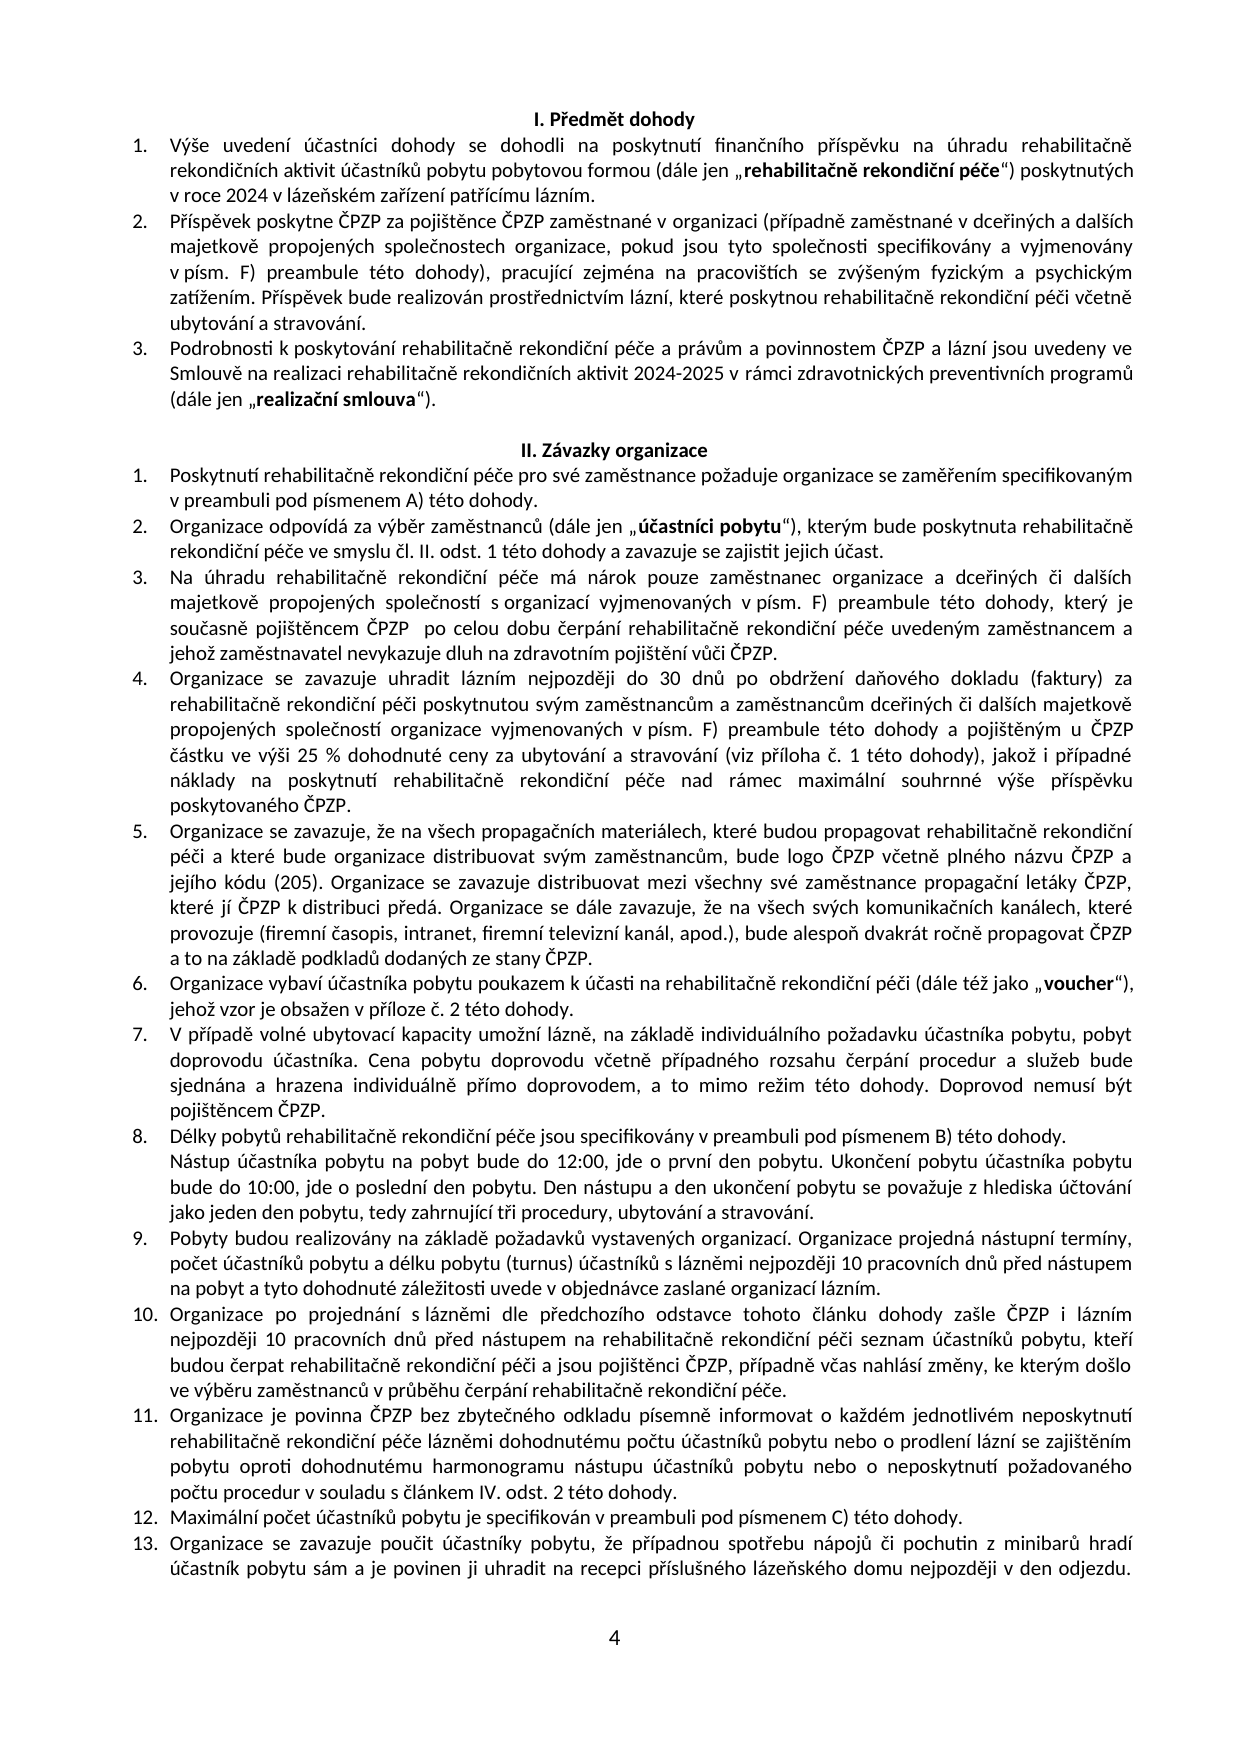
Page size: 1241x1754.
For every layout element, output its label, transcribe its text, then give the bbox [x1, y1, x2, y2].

list Pobyty budou realizovány na základě požadavků vystavených organizací. Organizace projedná nástupní termíny, počet účastníků pobytu a délku pobytu (turnus) účastníků s lázněmi nejpozději 10 pracovních dnů před nástupem na pobyt a tyto dohodnuté záležitosti uvede v objednávce zaslané organizací lázním. [132, 1225, 1134, 1301]
list Podrobnosti k poskytování rehabilitačně rekondiční péče a právům a povinnostem ČPZP a lázní jsou uvedeny ve Smlouvě na realizaci rehabilitačně rekondičních aktivit 2024-2025 v rámci zdravotnických preventivních programů (dále jen „realizační smlouva“). [132, 335, 1134, 411]
list Poskytnutí rehabilitačně rekondiční péče pro své zaměstnance požaduje organizace se zaměřením specifikovaným v preambuli pod písmenem A) této dohody. [132, 462, 1134, 513]
list Nástup účastníka pobytu na pobyt bude do 12:00, jde o první den pobytu. Ukončení pobytu účastníka pobytu bude do 10:00, jde o poslední den pobytu. Den nástupu a den ukončení pobytu se považuje z hlediska účtování jako jeden den pobytu, tedy zahrnující tři procedury, ubytování a stravování. [169, 1148, 1134, 1225]
list Příspěvek poskytne ČPZP za pojištěnce ČPZP zaměstnané v organizaci (případně zaměstnané v dceřiných a dalších majetkově propojených společnostech organizace, pokud jsou tyto společnosti specifikovány a vyjmenovány v písm. F) preambule této dohody), pracující zejména na pracovištích se zvýšeným fyzickým a psychickým zatížením. Příspěvek bude realizován prostřednictvím lázní, které poskytnou rehabilitačně rekondiční péči včetně ubytování a stravování. [132, 208, 1134, 335]
text I. Předmět dohody [94, 106, 1134, 132]
list Organizace po projednání s lázněmi dle předchozího odstavce tohoto článku dohody zašle ČPZP i lázním nejpozději 10 pracovních dnů před nástupem na rehabilitačně rekondiční péči seznam účastníků pobytu, kteří budou čerpat rehabilitačně rekondiční péči a jsou pojištěnci ČPZP, případně včas nahlásí změny, ke kterým došlo ve výběru zaměstnanců v průběhu čerpání rehabilitačně rekondiční péče. [132, 1301, 1134, 1403]
text II. Závazky organizace [94, 437, 1134, 462]
list Organizace je povinna ČPZP bez zbytečného odkladu písemně informovat o každém jednotlivém neposkytnutí rehabilitačně rekondiční péče lázněmi dohodnutému počtu účastníků pobytu nebo o prodlení lázní se zajištěním pobytu oproti dohodnutému harmonogramu nástupu účastníků pobytu nebo o neposkytnutí požadovaného počtu procedur v souladu s článkem IV. odst. 2 této dohody. [132, 1403, 1134, 1504]
list Organizace vybaví účastníka pobytu poukazem k účasti na rehabilitačně rekondiční péči (dále též jako „voucher“), jehož vzor je obsažen v příloze č. 2 této dohody. [132, 971, 1134, 1021]
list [132, 1530, 1134, 1581]
list Výše uvedení účastníci dohody se dohodli na poskytnutí finančního příspěvku na úhradu rehabilitačně rekondičních aktivit účastníků pobytu pobytovou formou (dále jen „rehabilitačně rekondiční péče“) poskytnutých v roce 2024 v lázeňském zařízení patřícímu lázním. [132, 132, 1134, 208]
list Maximální počet účastníků pobytu je specifikován v preambuli pod písmenem C) této dohody. [132, 1504, 1134, 1530]
list Délky pobytů rehabilitačně rekondiční péče jsou specifikovány v preambuli pod písmenem B) této dohody. [132, 1123, 1134, 1148]
list Na úhradu rehabilitačně rekondiční péče má nárok pouze zaměstnanec organizace a dceřiných či dalších majetkově propojených společností s organizací vyjmenovaných v písm. F) preambule této dohody, který je současně pojištěncem ČPZP po celou dobu čerpání rehabilitačně rekondiční péče uvedeným zaměstnancem a jehož zaměstnavatel nevykazuje dluh na zdravotním pojištění vůči ČPZP. [132, 564, 1134, 666]
list V případě volné ubytovací kapacity umožní lázně, na základě individuálního požadavku účastníka pobytu, pobyt doprovodu účastníka. Cena pobytu doprovodu včetně případného rozsahu čerpání procedur a služeb bude sjednána a hrazena individuálně přímo doprovodem, a to mimo režim této dohody. Doprovod nemusí být pojištěncem ČPZP. [132, 1021, 1134, 1123]
list Organizace se zavazuje, že na všech propagačních materiálech, které budou propagovat rehabilitačně rekondiční péči a které bude organizace distribuovat svým zaměstnancům, bude logo ČPZP včetně plného názvu ČPZP a jejího kódu (205). Organizace se zavazuje distribuovat mezi všechny své zaměstnance propagační letáky ČPZP, které jí ČPZP k distribuci předá. Organizace se dále zavazuje, že na všech svých komunikačních kanálech, které provozuje (firemní časopis, intranet, firemní televizní kanál, apod.), bude alespoň dvakrát ročně propagovat ČPZP a to na základě podkladů dodaných ze stany ČPZP. [132, 818, 1134, 971]
list Organizace odpovídá za výběr zaměstnanců (dále jen „účastníci pobytu“), kterým bude poskytnuta rehabilitačně rekondiční péče ve smyslu čl. II. odst. 1 této dohody a zavazuje se zajistit jejich účast. [132, 513, 1134, 564]
list Organizace se zavazuje uhradit lázním nejpozději do 30 dnů po obdržení daňového dokladu (faktury) za rehabilitačně rekondiční péči poskytnutou svým zaměstnancům a zaměstnancům dceřiných či dalších majetkově propojených společností organizace vyjmenovaných v písm. F) preambule této dohody a pojištěným u ČPZP částku ve výši 25 % dohodnuté ceny za ubytování a stravování (viz příloha č. 1 této dohody), jakož i případné náklady na poskytnutí rehabilitačně rekondiční péče nad rámec maximální souhrnné výše příspěvku poskytovaného ČPZP. [132, 666, 1134, 818]
